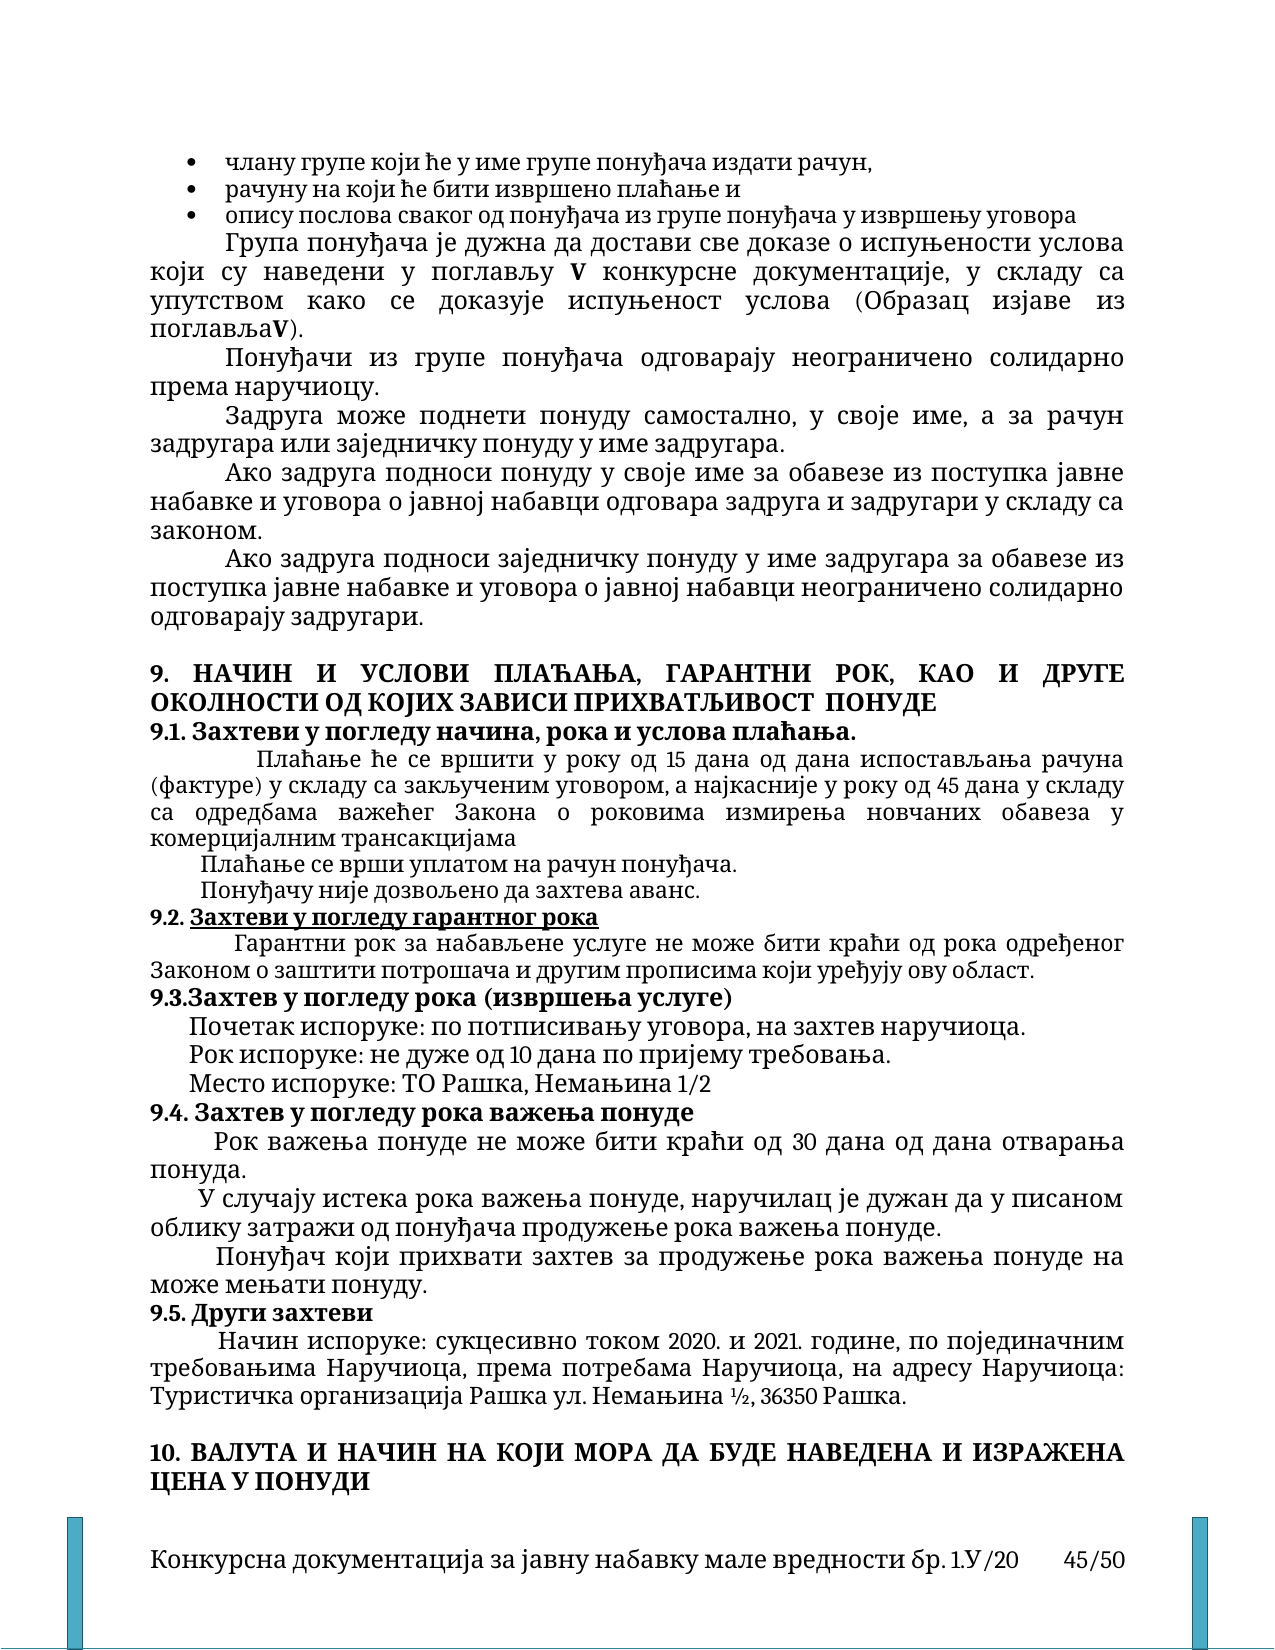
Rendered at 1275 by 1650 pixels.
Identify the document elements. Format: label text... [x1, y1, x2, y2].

text Плаћање се врши уплатом на рачун понуђача. [150, 852, 1125, 878]
text Место испоруке: ТО Рашка, Немањина 1/2 [150, 1070, 1125, 1099]
text 9.4. Захтев у погледу рока важења понуде [150, 1099, 1125, 1127]
text Понуђачу није дозвољено да захтева аванс. [150, 878, 1125, 905]
list опису послова сваког од понуђача из групе понуђача у извршењу уговора [187, 203, 1125, 229]
text Начин испоруке: сукцесивно током 2020. и 2021. године, по појединачним требовањима Наручиоца, према потребама Наручиоца, на адресу Наручиоца: Туристичка организација Рашка ул. Немањина ½, 36350 Рашка. [150, 1328, 1125, 1410]
text 9.5. Други захтеви [150, 1300, 1125, 1328]
text Задруга може поднети понуду самостално, у своје име, а за рачун задругара или заједничку понуду у име задругара. [150, 402, 1125, 459]
list члану групе који ће у име групе понуђача издати рачун, [187, 150, 1125, 176]
text 9.3.Захтев у погледу рока (извршења услуге) [150, 984, 1125, 1012]
text 9.2. Захтеви у погледу гарантног рока [150, 905, 1125, 931]
text 9. НАЧИН И УСЛОВИ ПЛАЋАЊА, ГАРАНТНИ РОК, КАО И ДРУГЕ ОКОЛНОСТИ ОД КОЈИХ ЗАВИСИ ПРИХВАТЉИВОСТ ПОНУДЕ [150, 660, 1125, 718]
text Ако задруга подноси заједничку понуду у име задругара за обавезе из поступка јавне набавке и уговора о јавној набавци неограничено солидарно одговарају задругари. [150, 545, 1125, 632]
text Понуђач који прихвати захтев за продужење рока важења понуде на може мењати понуду. [150, 1242, 1125, 1300]
text Понуђачи из групе понуђача одговарају неограничено солидарно према наручиоцу. [150, 344, 1125, 402]
text Гарантни рок за набављене услуге не може бити краћи од рока одређеног Законом о заштити потрошача и другим прописима који уређују ову област. [150, 931, 1125, 984]
list рачуну на који ће бити извршено плаћање и [187, 176, 1125, 203]
text Почетак испоруке: по потписивању уговора, на захтев наручиоца. [150, 1012, 1125, 1041]
text Плаћање ће се вршити у року од 15 дана од дана испостављања рачуна (фактуре) у складу са закљученим уговором, а најкасније у року од 45 дана у складу са одредбама важећег Закона о роковима измирења новчаних обавеза у комерцијалним трансакцијама [150, 747, 1125, 852]
text У случају истека рока важења понуде, наручилац је дужан да у писаном облику затражи од понуђача продужење рока важења понуде. [150, 1185, 1125, 1242]
text 9.1. Захтеви у погледу начина, рока и услова плаћања. [150, 718, 1125, 747]
text Рок испоруке: не дуже од 10 дана по пријему требовања. [150, 1041, 1125, 1070]
text Група понуђача је дужна да достави све доказе о испуњености услова који су наведени у поглављу V конкурсне документације, у складу са упутством како се доказује испуњеност услова (Образац изјаве из поглављаV). [150, 229, 1125, 344]
text 10. ВАЛУТА И НАЧИН НА КОЈИ МОРА ДА БУДЕ НАВЕДЕНА И ИЗРАЖЕНА ЦЕНА У ПОНУДИ [150, 1439, 1125, 1497]
text Ако задруга подноси понуду у своје име за обавезе из поступка јавне набавке и уговора о јавној набавци одговара задруга и задругари у складу са законом. [150, 459, 1125, 545]
text Рок важења понуде не може бити краћи од 30 дана од дана отварања понуда. [150, 1127, 1125, 1185]
